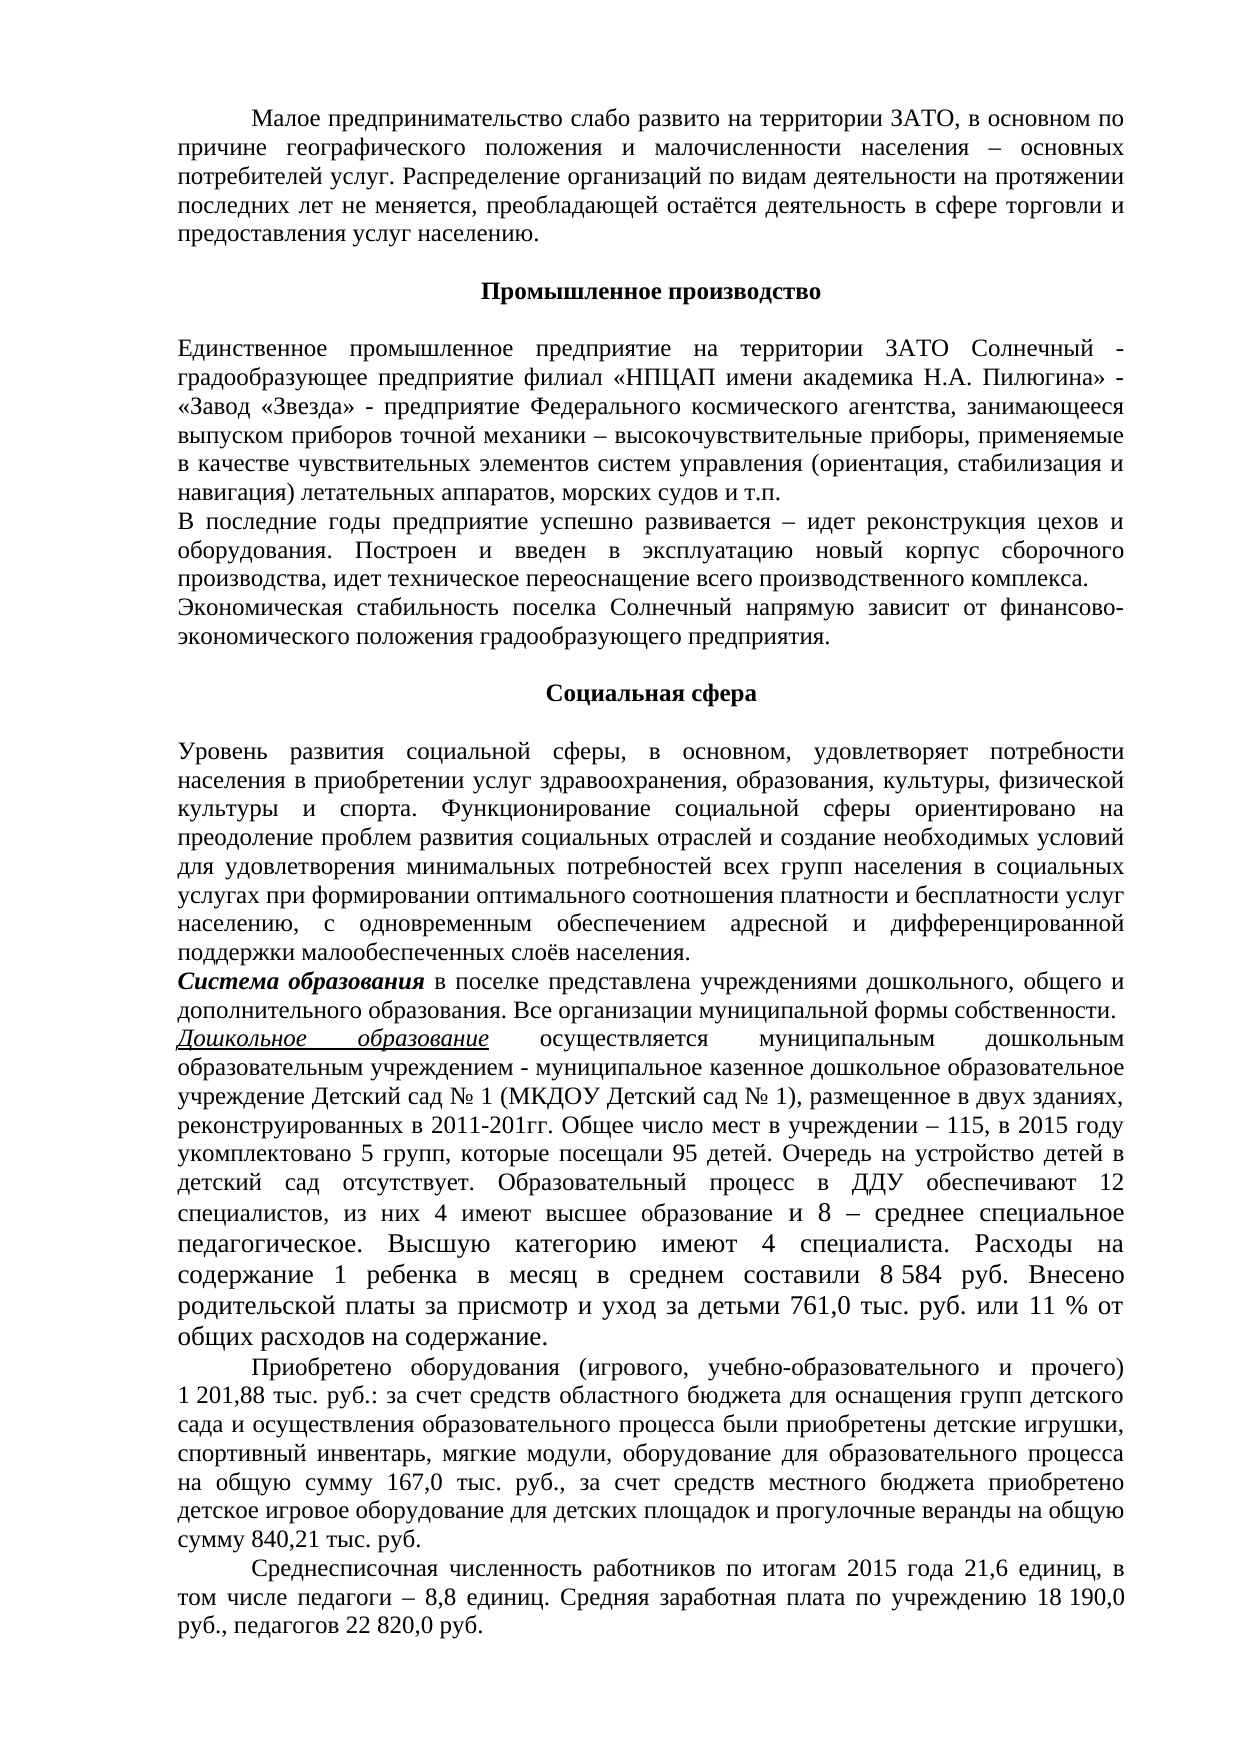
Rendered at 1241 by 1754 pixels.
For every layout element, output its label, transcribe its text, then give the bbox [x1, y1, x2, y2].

text Уровень развития социальной сферы, в основном, удовлетворяет потребности населения в приобретении услуг здравоохранения, образования, культуры, физической культуры и спорта. Функционирование социальной сферы ориентировано на преодоление проблем развития социальных отраслей и создание необходимых условий для удовлетворения минимальных потребностей всех групп населения в социальных услугах при формировании оптимального соотношения платности и бесплатности услуг населению, с одновременным обеспечением адресной и дифференцированной поддержки малообеспеченных слоёв населения. [177, 736, 1125, 966]
subtitle Промышленное производство [177, 276, 1125, 305]
text Экономическая стабильность поселка Солнечный напрямую зависит от финансово-экономического положения градообразующего предприятия. [177, 592, 1125, 650]
text Дошкольное образование осуществляется муниципальным дошкольным образовательным учреждением - муниципальное казенное дошкольное образовательное учреждение Детский сад № 1 (МКДОУ Детский сад № 1), размещенное в двух зданиях, реконструированных в 2011-201гг. Общее число мест в учреждении – 115, в 2015 году укомплектовано 5 групп, которые посещали 95 детей. Очередь на устройство детей в детский сад отсутствует. Образовательный процесс в ДДУ обеспечивают 12 специалистов, из них 4 имеют высшее образование и 8 – среднее специальное педагогическое. Высшую категорию имеют 4 специалиста. Расходы на содержание 1 ребенка в месяц в среднем составили 8 584 руб. Внесено родительской платы за присмотр и уход за детьми 761,0 тыс. руб. или 11 % от общих расходов на содержание. [177, 1023, 1125, 1352]
text В последние годы предприятие успешно развивается – идет реконструкция цехов и оборудования. Построен и введен в эксплуатацию новый корпус сборочного производства, идет техническое переоснащение всего производственного комплекса. [177, 506, 1125, 592]
subtitle Социальная сфера [177, 678, 1125, 707]
text Единственное промышленное предприятие на территории ЗАТО Солнечный - градообразующее предприятие филиал «НПЦАП имени академика Н.А. Пилюгина» - «Завод «Звезда» - предприятие Федерального космического агентства, занимающееся выпуском приборов точной механики – высокочувствительные приборы, применяемые в качестве чувствительных элементов систем управления (ориентация, стабилизация и навигация) летательных аппаратов, морских судов и т.п. [177, 333, 1125, 506]
text Система образования в поселке представлена учреждениями дошкольного, общего и дополнительного образования. Все организации муниципальной формы собственности. [177, 966, 1125, 1023]
text Среднесписочная численность работников по итогам 2015 года 21,6 единиц, в том числе педагоги – 8,8 единиц. Средняя заработная плата по учреждению 18 190,0 руб., педагогов 22 820,0 руб. [177, 1553, 1125, 1639]
list Малое предпринимательство слабо развито на территории ЗАТО, в основном по причине географического положения и малочисленности населения – основных потребителей услуг. Распределение организаций по видам деятельности на протяжении последних лет не меняется, преобладающей остаётся деятельность в сфере торговли и предоставления услуг населению. [177, 103, 1125, 247]
text Приобретено оборудования (игрового, учебно-образовательного и прочего) 1 201,88 тыс. руб.: за счет средств областного бюджета для оснащения групп детского сада и осуществления образовательного процесса были приобретены детские игрушки, спортивный инвентарь, мягкие модули, оборудование для образовательного процесса на общую сумму 167,0 тыс. руб., за счет средств местного бюджета приобретено детское игровое оборудование для детских площадок и прогулочные веранды на общую сумму 840,21 тыс. руб. [177, 1352, 1125, 1553]
